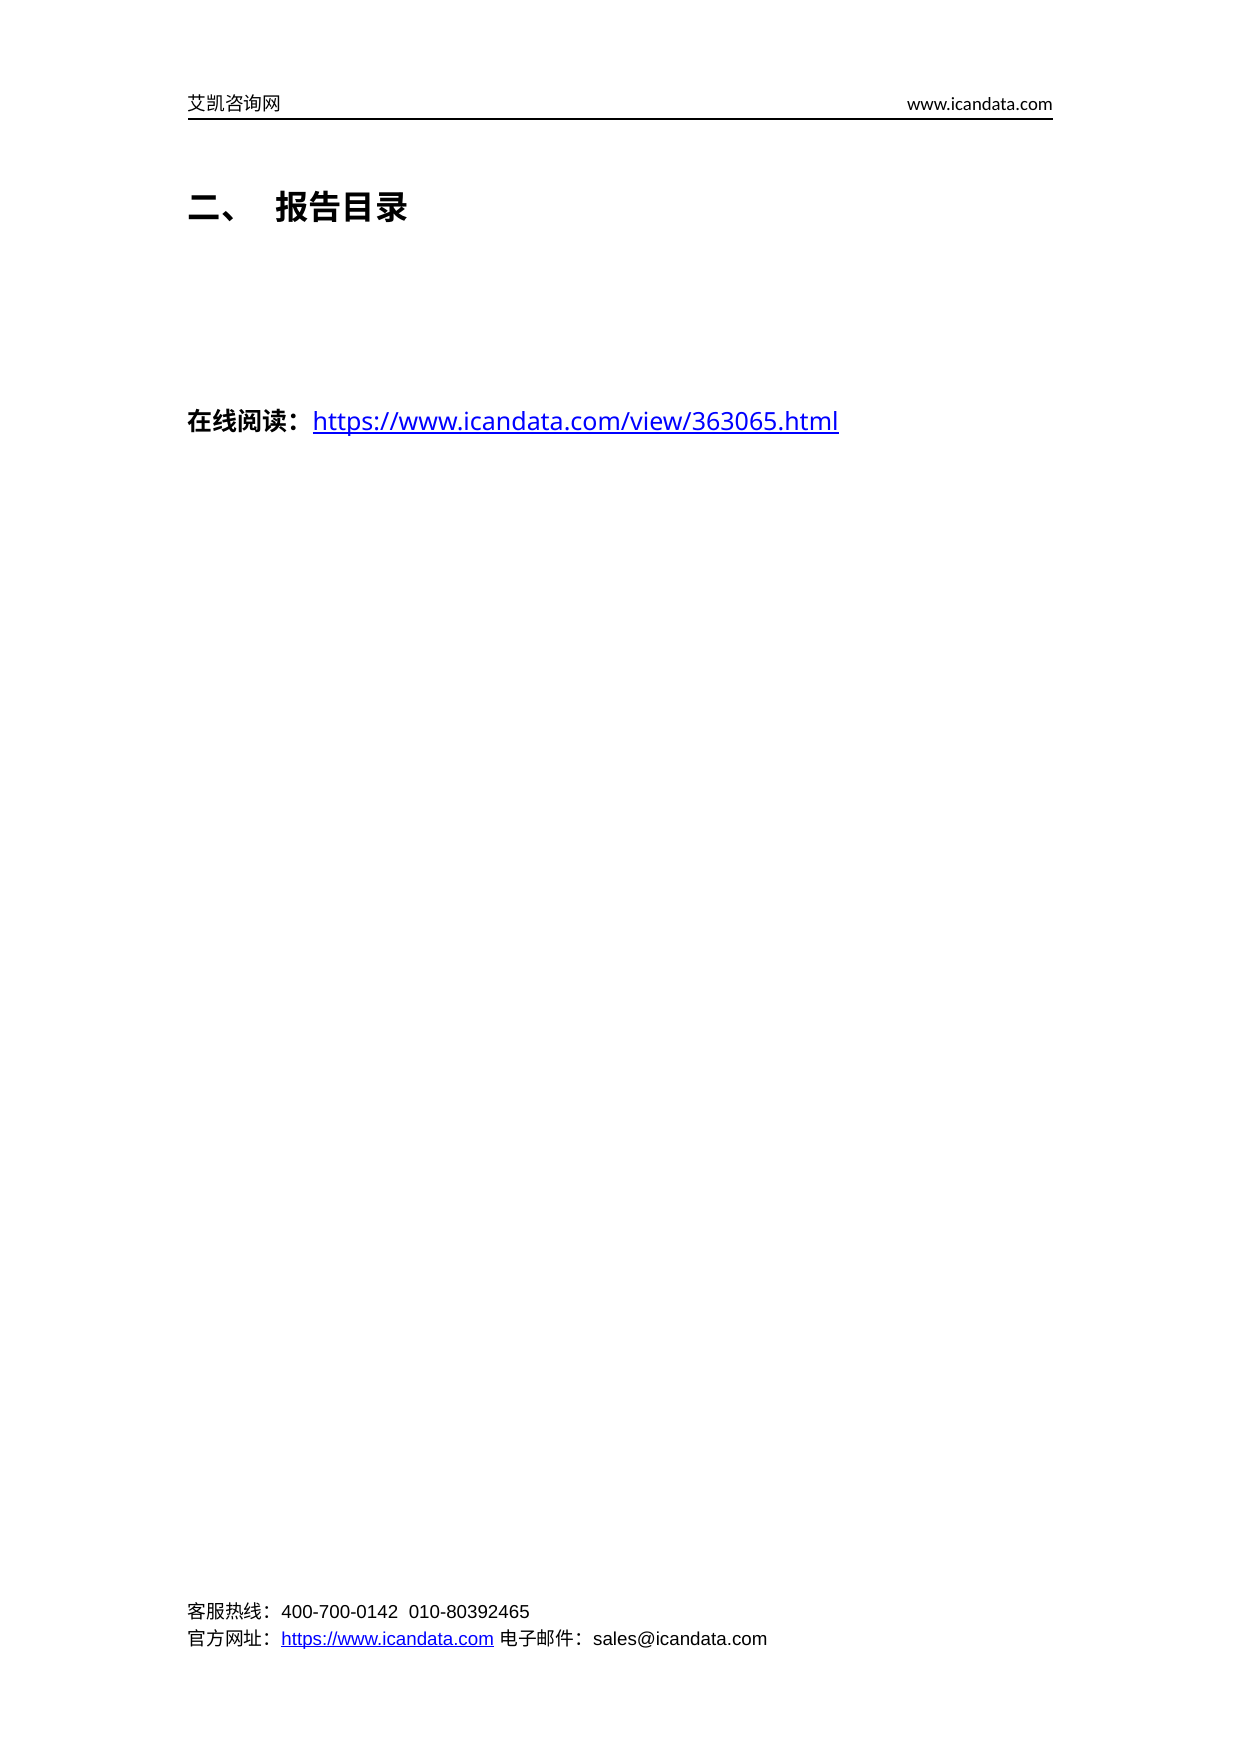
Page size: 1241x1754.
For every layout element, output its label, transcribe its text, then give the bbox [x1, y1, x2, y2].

text 在线阅读：https://www.icandata.com/view/363065.html [187, 387, 1053, 452]
subtitle 报告目录 [187, 172, 1053, 237]
